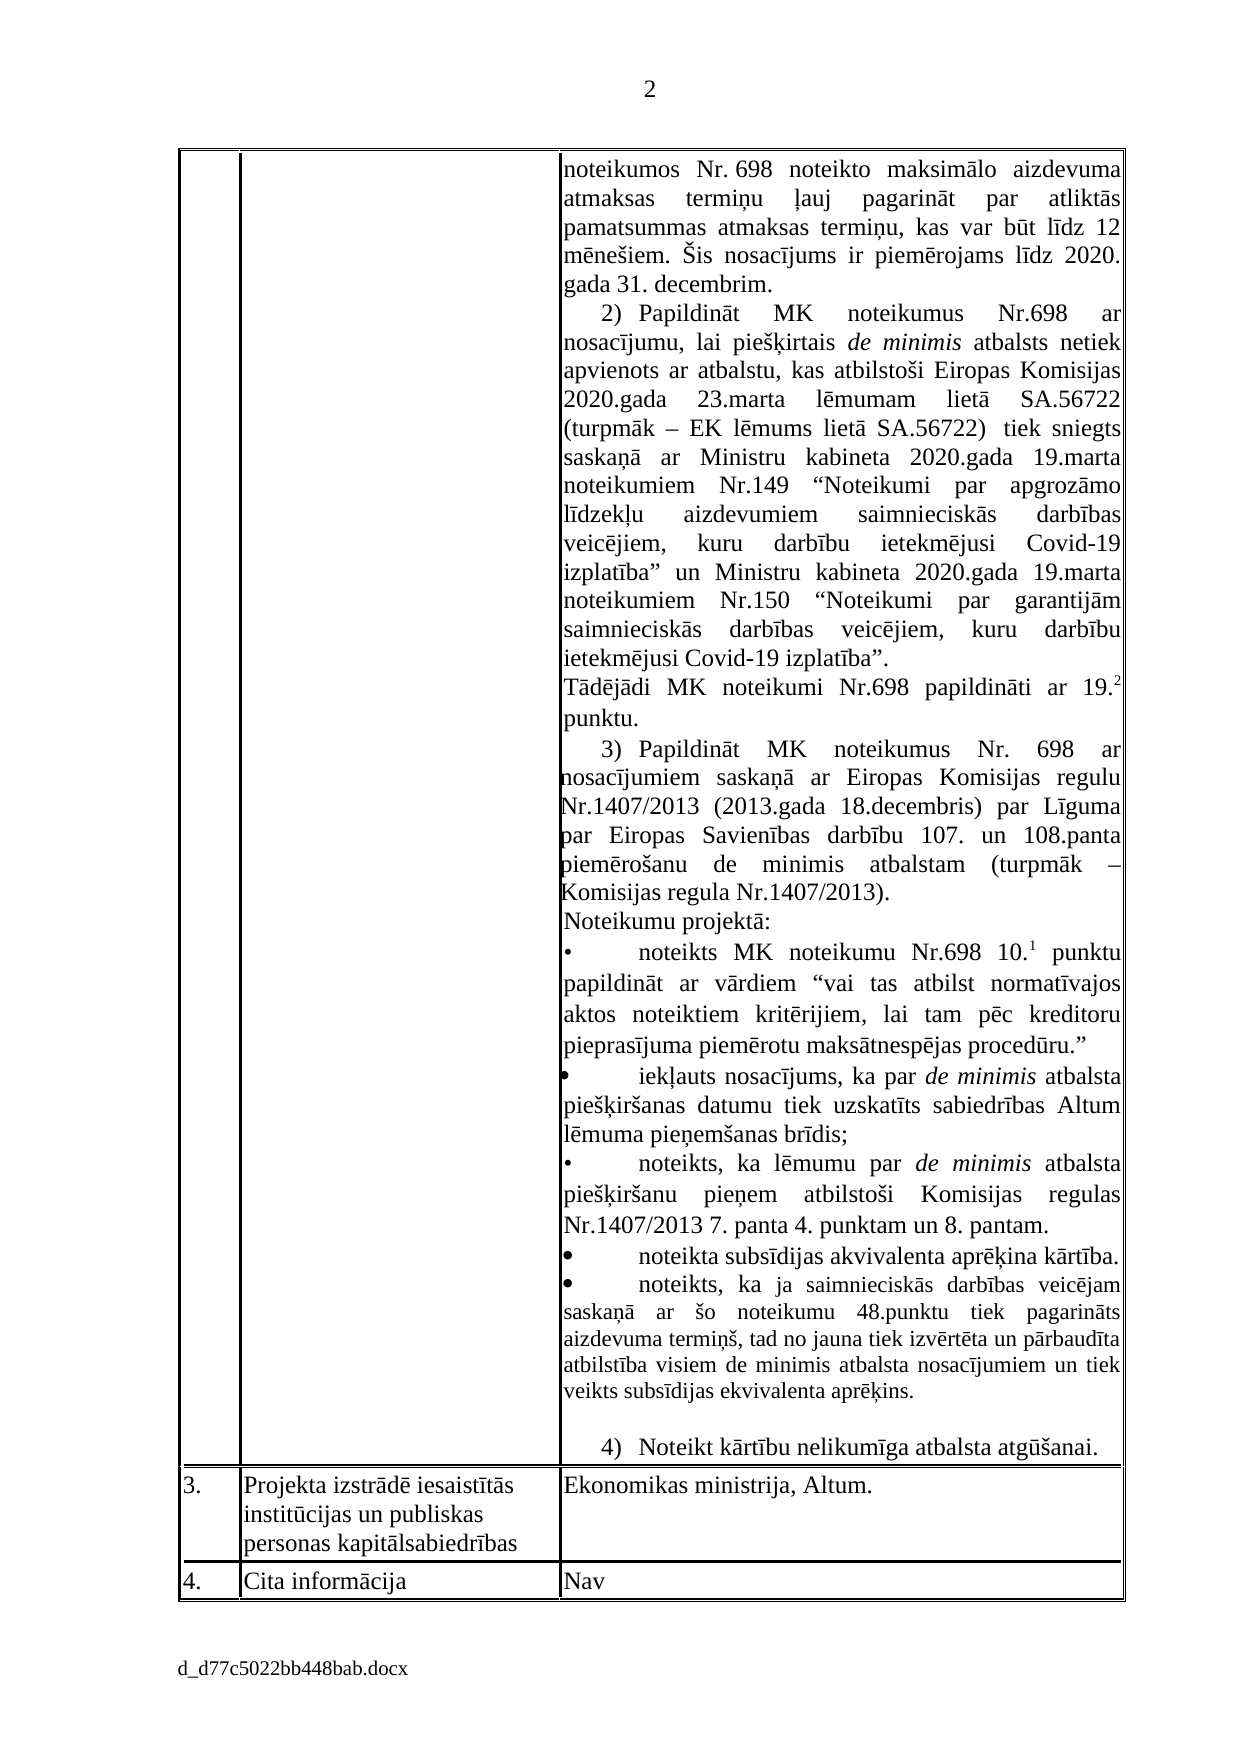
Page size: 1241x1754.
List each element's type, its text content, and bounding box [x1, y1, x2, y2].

table_cell 2. [180, 149, 240, 1464]
table_cell 4. [181, 1560, 240, 1598]
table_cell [240, 149, 560, 1464]
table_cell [560, 151, 1123, 1464]
table_cell Cita informācija [240, 1563, 560, 1598]
table_cell 3. [181, 1464, 239, 1560]
table_cell Ekonomikas ministrija, Altum. [562, 1464, 1123, 1560]
table_cell Projekta izstrādē iesaistītās institūcijas un publiskas personas kapitālsabiedrības [242, 1468, 559, 1560]
table_cell Nav [560, 1560, 1123, 1598]
